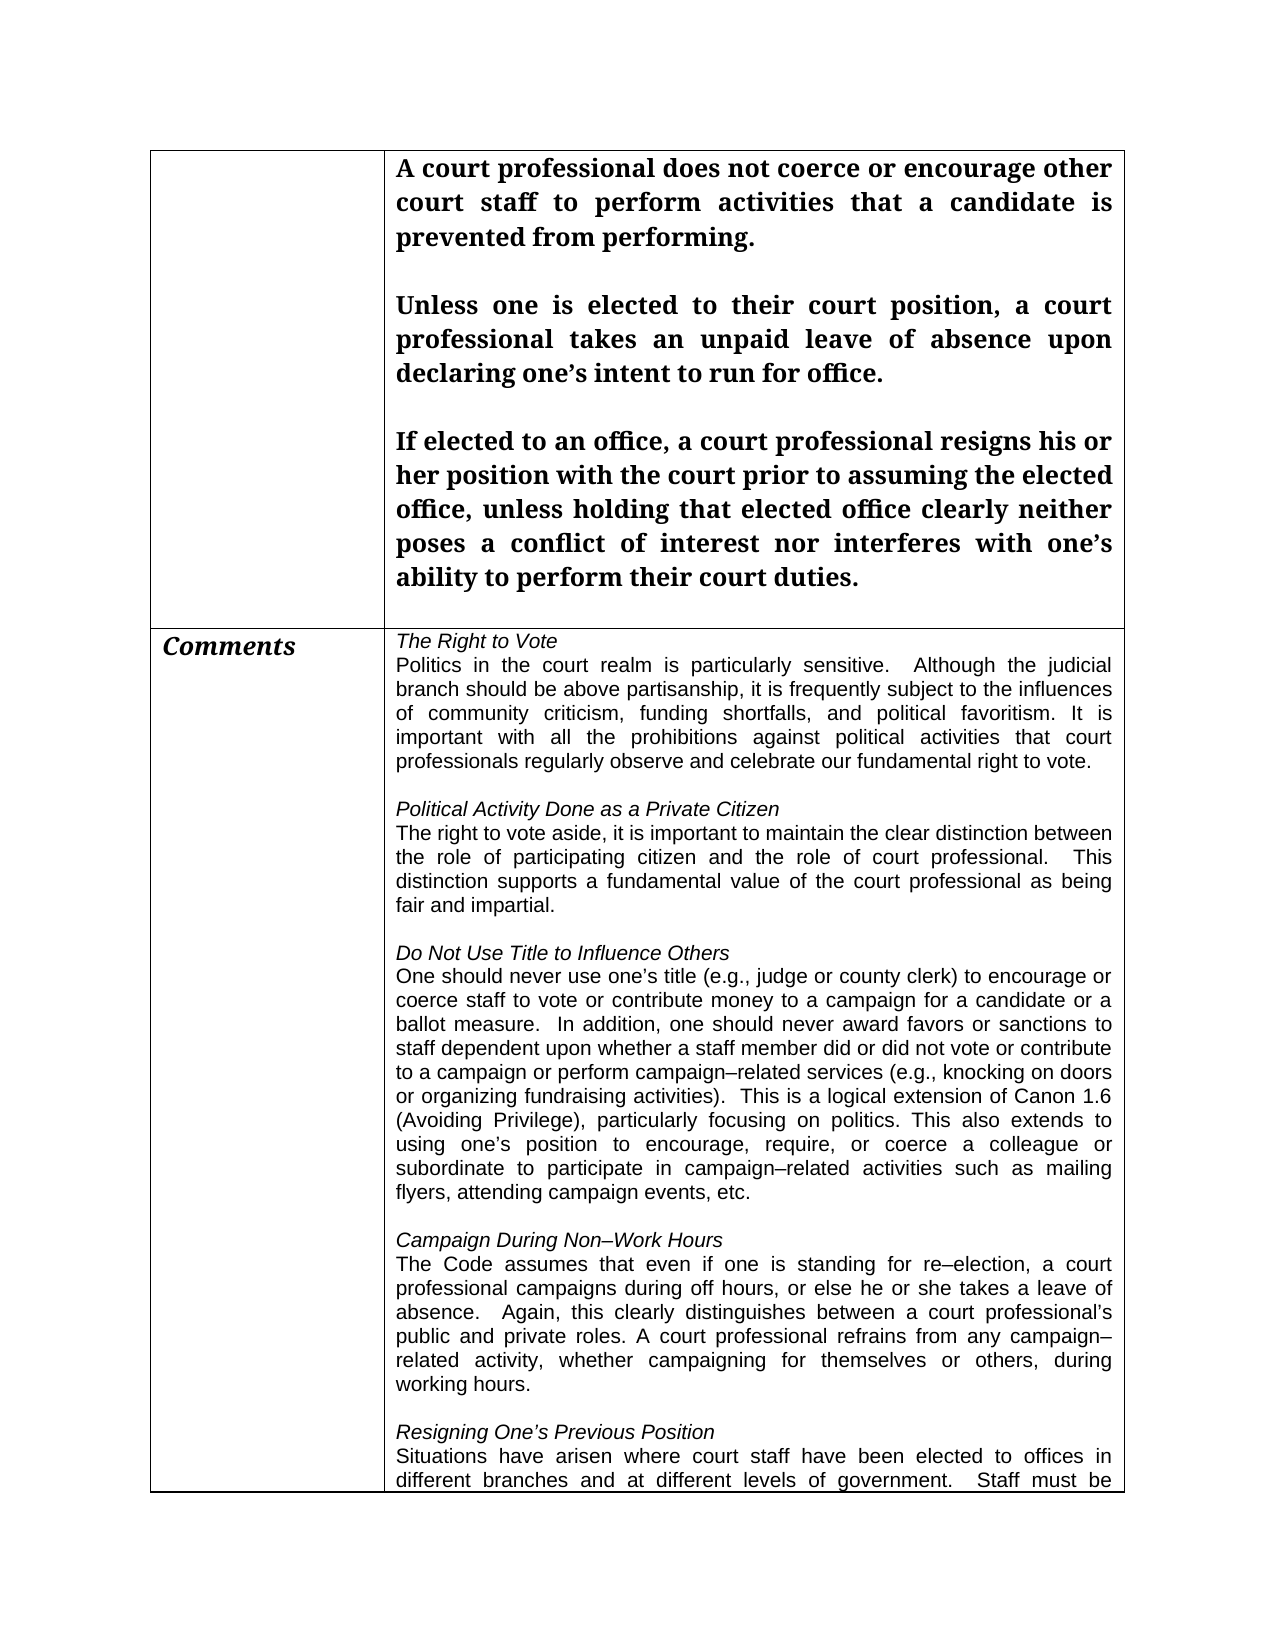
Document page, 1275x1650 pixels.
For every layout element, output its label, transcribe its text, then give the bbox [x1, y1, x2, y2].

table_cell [385, 629, 1124, 1491]
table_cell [385, 151, 1124, 628]
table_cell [151, 151, 384, 628]
table_cell Comments [151, 629, 384, 1491]
